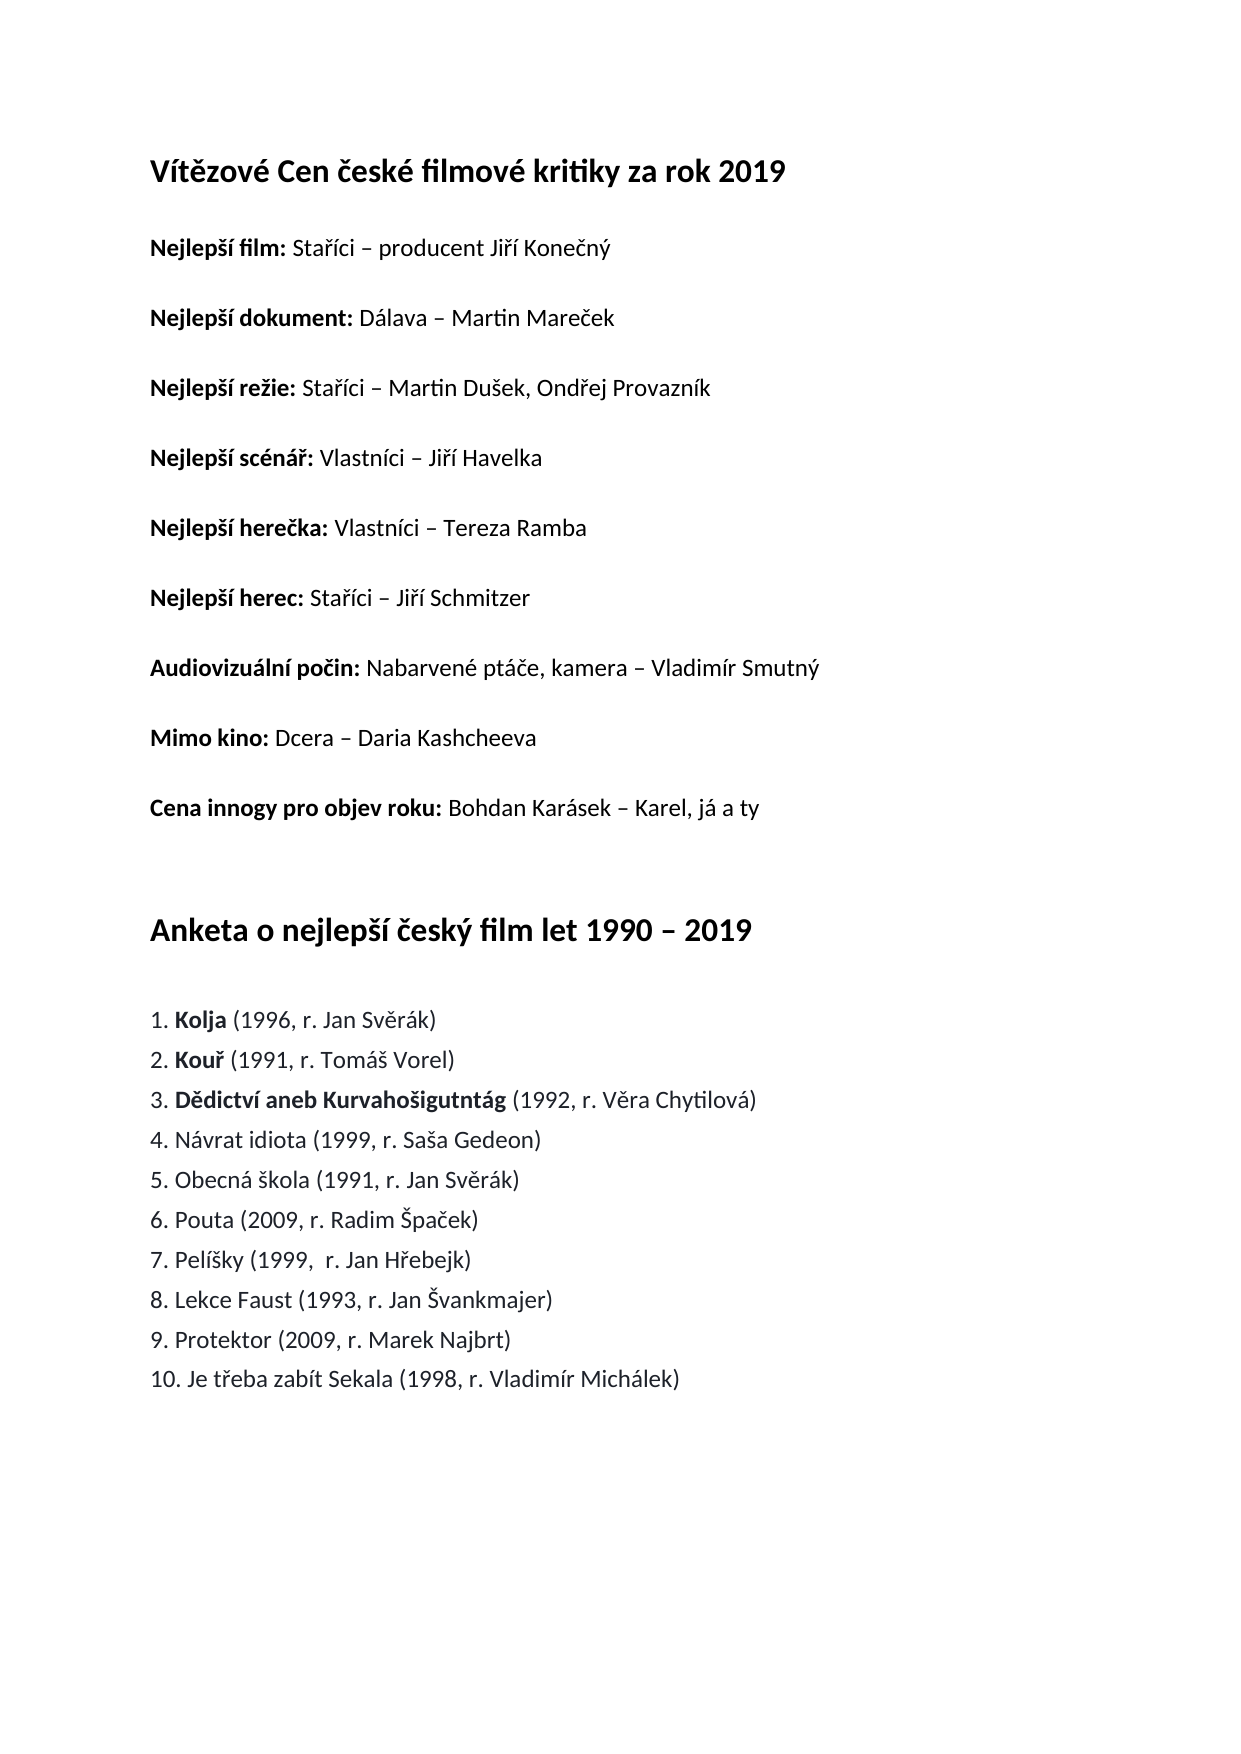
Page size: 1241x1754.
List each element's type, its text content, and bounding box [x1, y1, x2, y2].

text 7. Pelíšky (1999, r. Jan Hřebejk) [150, 1244, 1090, 1274]
text 9. Protektor (2009, r. Marek Najbrt) [150, 1324, 1090, 1354]
text Nejlepší herečka: Vlastníci – Tereza Ramba [150, 512, 1090, 542]
text Vítězové Cen české filmové kritiky za rok 2019 [150, 150, 1090, 191]
text Nejlepší film: Staříci – producent Jiří Konečný [150, 232, 1090, 262]
text 3. Dědictví aneb Kurvahošigutntág (1992, r. Věra Chytilová) [150, 1084, 1090, 1115]
text Nejlepší dokument: Dálava – Martin Mareček [150, 302, 1090, 332]
text 10. Je třeba zabít Sekala (1998, r. Vladimír Michálek) [150, 1364, 1090, 1394]
text Anketa o nejlepší český film let 1990 – 2019 [150, 908, 1090, 949]
text Cena innogy pro objev roku: Bohdan Karásek – Karel, já a ty [150, 792, 1090, 822]
text Mimo kino: Dcera – Daria Kashcheeva [150, 722, 1090, 752]
text 2. Kouř (1991, r. Tomáš Vorel) [150, 1044, 1090, 1075]
text Nejlepší scénář: Vlastníci – Jiří Havelka [150, 442, 1090, 472]
text Nejlepší herec: Staříci – Jiří Schmitzer [150, 582, 1090, 612]
text 5. Obecná škola (1991, r. Jan Svěrák) [150, 1164, 1090, 1195]
text 1. Kolja (1996, r. Jan Svěrák) [150, 1004, 1090, 1035]
text 4. Návrat idiota (1999, r. Saša Gedeon) [150, 1124, 1090, 1155]
text Nejlepší režie: Staříci – Martin Dušek, Ondřej Provazník [150, 372, 1090, 402]
text Audiovizuální počin: Nabarvené ptáče, kamera – Vladimír Smutný [150, 652, 1090, 682]
text 6. Pouta (2009, r. Radim Špaček) [150, 1204, 1090, 1234]
text 8. Lekce Faust (1993, r. Jan Švankmajer) [150, 1284, 1090, 1314]
